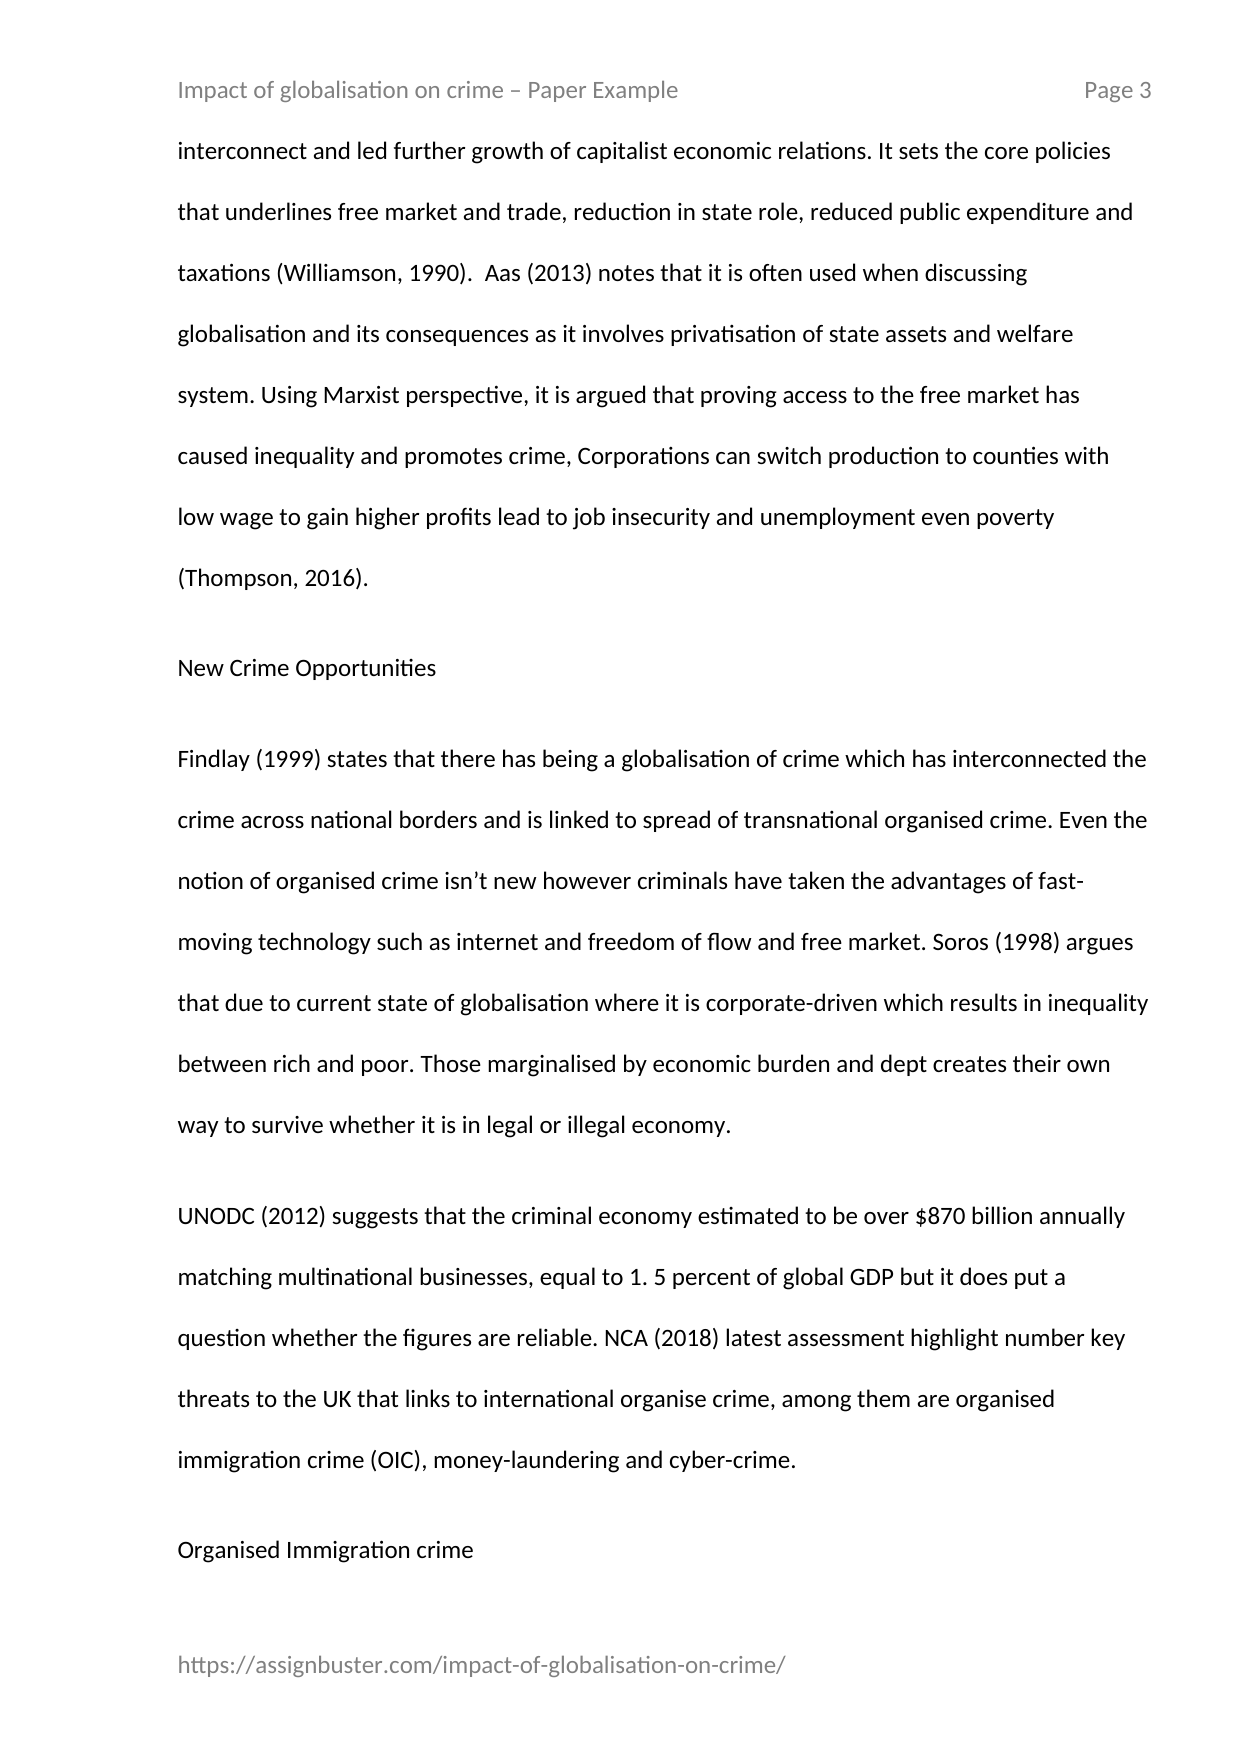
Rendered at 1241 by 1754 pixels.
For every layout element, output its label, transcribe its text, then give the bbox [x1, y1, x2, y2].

text Findlay (1999) states that there has being a globalisation of crime which has interconnected the crime across national borders and is linked to spread of transnational organised crime. Even the notion of organised crime isn’t new however criminals have taken the advantages of fast-moving technology such as internet and freedom of flow and free market. Soros (1998) argues that due to current state of globalisation where it is corporate-driven which results in inequality between rich and poor. Those marginalised by economic burden and dept creates their own way to survive whether it is in legal or illegal economy. [177, 743, 1152, 1140]
text UNODC (2012) suggests that the criminal economy estimated to be over $870 billion annually matching multinational businesses, equal to 1. 5 percent of global GDP but it does put a question whether the figures are reliable. NCA (2018) latest assessment highlight number key threats to the UK that links to international organise crime, among them are organised immigration crime (OIC), money-laundering and cyber-crime. [177, 1200, 1152, 1474]
text Organised Immigration crime [177, 1534, 1152, 1565]
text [177, 135, 1152, 593]
text New Crime Opportunities [177, 653, 1152, 683]
